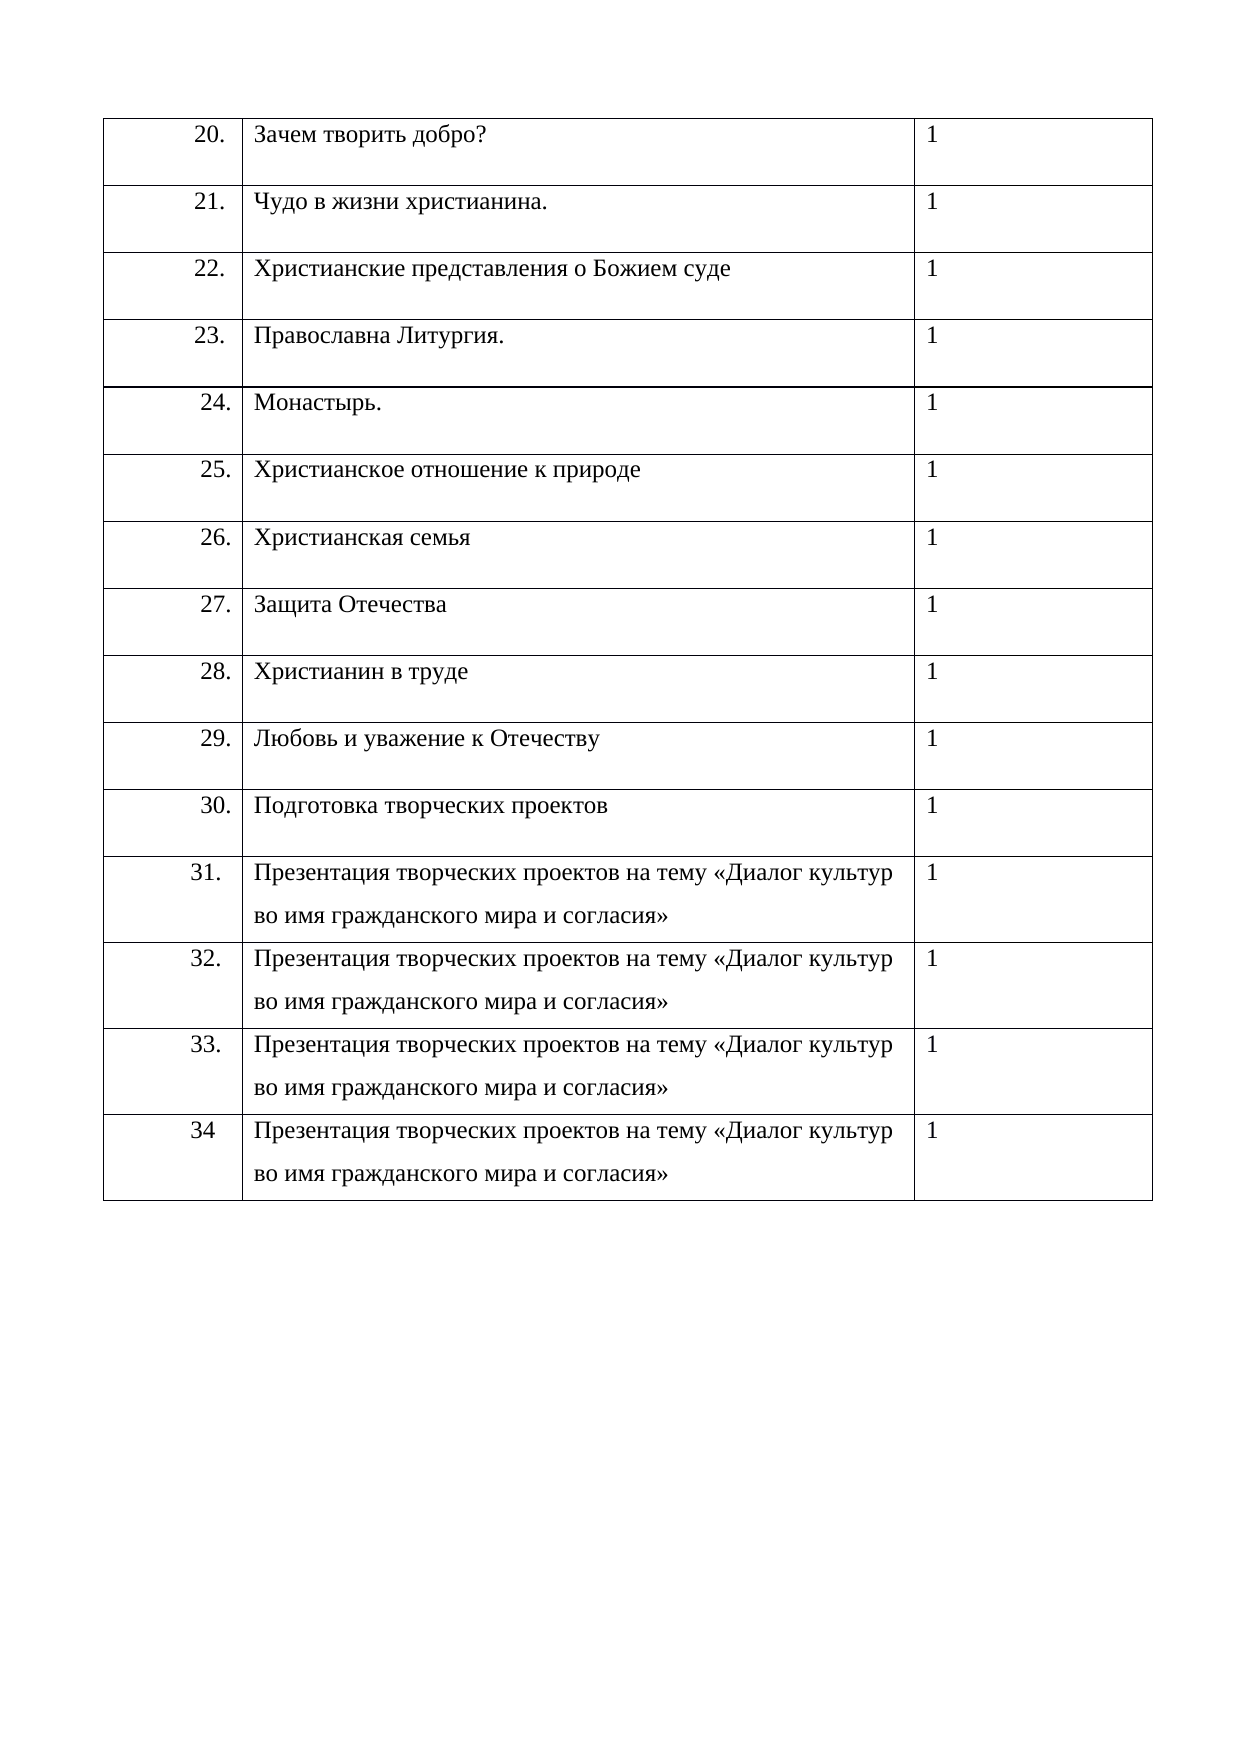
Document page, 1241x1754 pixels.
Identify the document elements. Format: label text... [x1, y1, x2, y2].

table_cell 1 [915, 943, 1152, 1028]
table_cell Христианская семья [243, 522, 914, 588]
table_cell [104, 119, 242, 185]
table_cell 1 [915, 589, 1152, 655]
table_cell 1 [915, 723, 1152, 789]
table_cell 27. [104, 589, 242, 655]
table_cell Презентация творческих проектов на тему «Диалог культур во имя гражданского мира и согласия» [243, 1115, 914, 1200]
table_cell 1 [915, 455, 1152, 521]
table_cell Христианские представления о Божием суде [243, 253, 914, 319]
table_cell Презентация творческих проектов на тему «Диалог культур во имя гражданского мира и согласия» [243, 943, 914, 1028]
table_cell Презентация творческих проектов на тему «Диалог культур во имя гражданского мира и согласия» [243, 1029, 914, 1114]
table_cell 1 [915, 1029, 1152, 1114]
table_cell Православна Литургия. [243, 320, 914, 386]
table_cell Подготовка творческих проектов [243, 790, 914, 856]
table_cell 1 [915, 388, 1152, 453]
table_cell [104, 320, 242, 386]
table_cell 1 [915, 790, 1152, 856]
table_cell Зачем творить добро? [243, 119, 914, 185]
table_cell 25. [104, 455, 242, 521]
table_cell 1 [915, 1115, 1152, 1200]
table_cell 32. [104, 943, 242, 1028]
table_cell 26. [104, 522, 242, 588]
table_cell 1 [915, 656, 1152, 722]
table_cell 1 [915, 253, 1152, 319]
table_cell [104, 253, 242, 319]
table_cell Чудо в жизни христианина. [243, 186, 914, 252]
table_cell [104, 186, 242, 252]
table_cell 1 [915, 522, 1152, 588]
table_cell Христианское отношение к природе [243, 455, 914, 521]
table_cell Презентация творческих проектов на тему «Диалог культур во имя гражданского мира и согласия» [243, 857, 914, 942]
table_cell 1 [915, 320, 1152, 386]
table_cell 30. [104, 790, 242, 856]
table_cell 31. [104, 857, 242, 942]
table_cell 1 [915, 857, 1152, 942]
table_cell 34 [104, 1115, 242, 1200]
table_cell Любовь и уважение к Отечеству [243, 723, 914, 789]
table_cell 24. [104, 388, 242, 453]
table_cell 1 [915, 119, 1152, 185]
table_cell 1 [915, 186, 1152, 252]
table_cell Защита Отечества [243, 589, 914, 655]
table_cell Христианин в труде [243, 656, 914, 722]
table_cell 33. [104, 1029, 242, 1114]
table_cell Монастырь. [243, 388, 914, 453]
table_cell 29. [104, 723, 242, 789]
table_cell 28. [104, 656, 242, 722]
